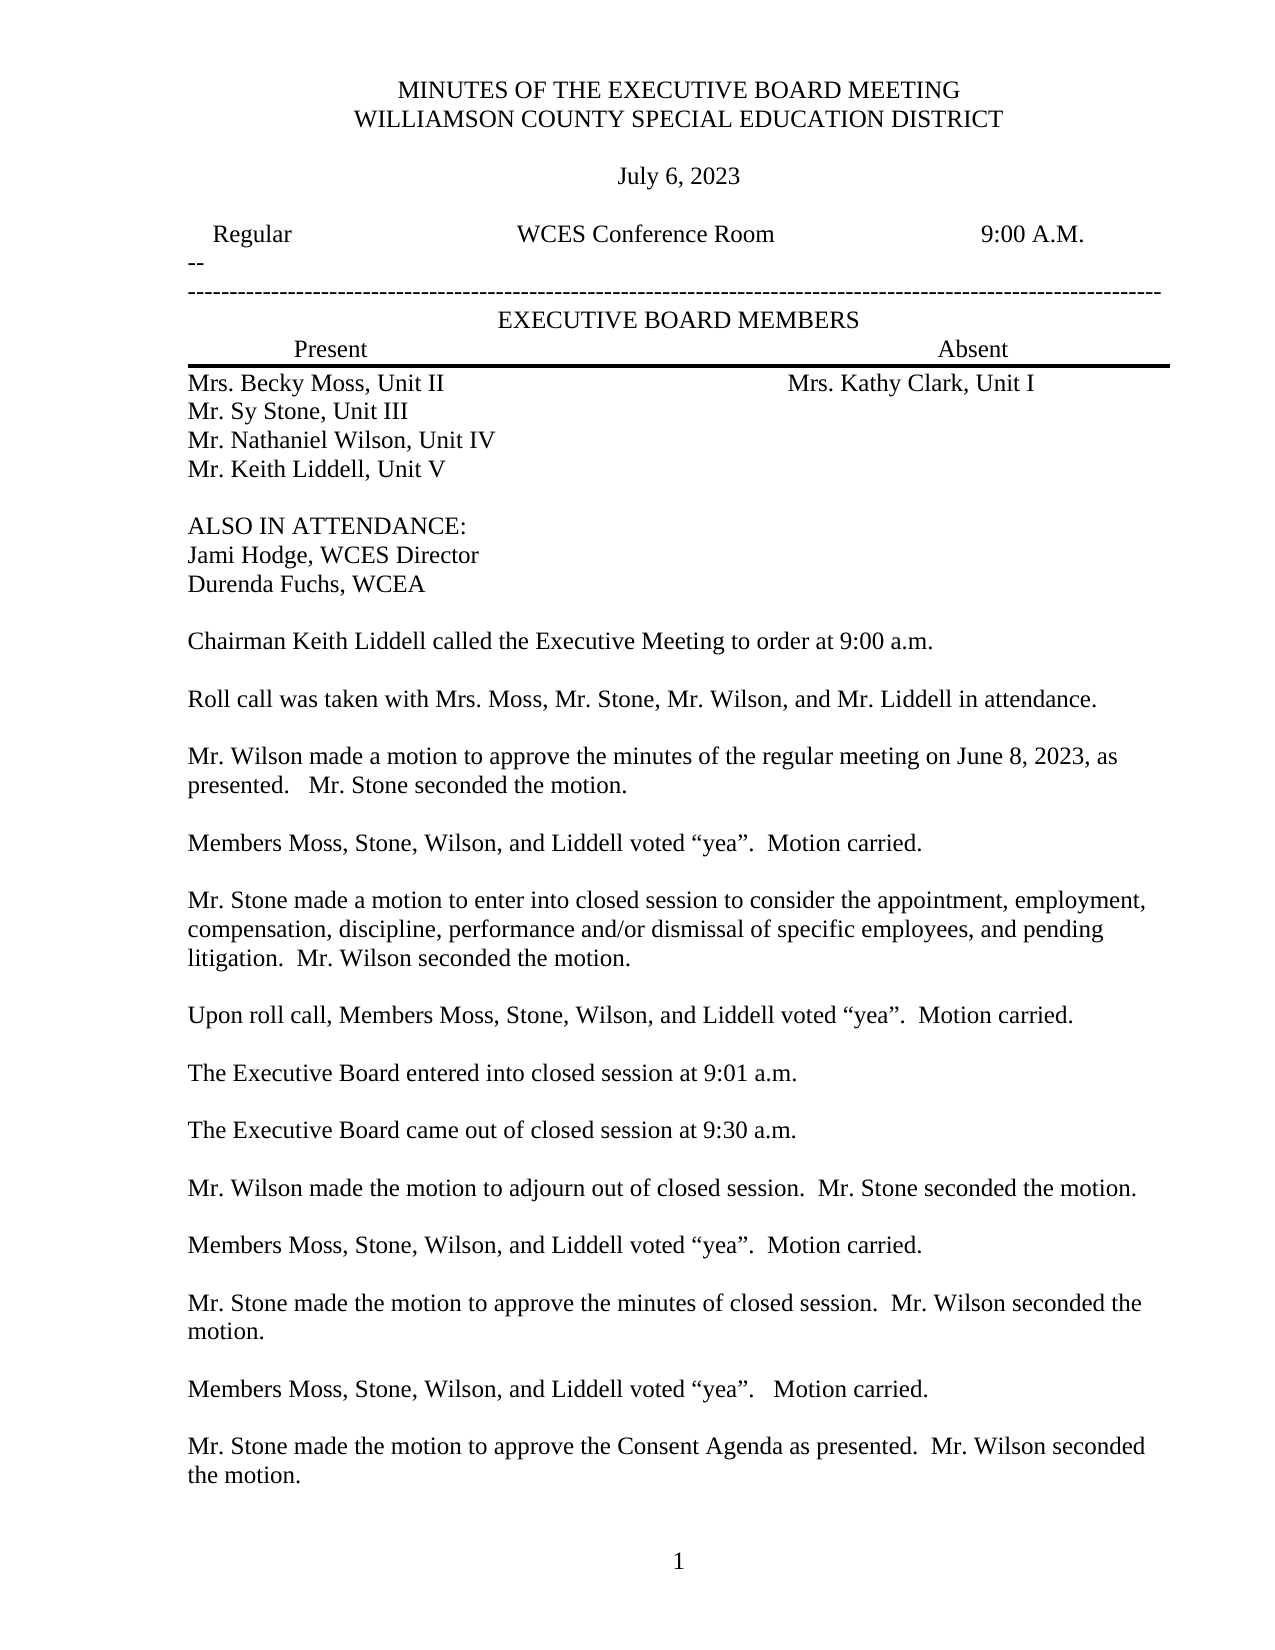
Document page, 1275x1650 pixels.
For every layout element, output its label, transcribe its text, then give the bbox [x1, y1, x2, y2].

text ---------------------------------------------------------------------------------------------------------------------- [187, 247, 1170, 305]
text Upon roll call, Members Moss, Stone, Wilson, and Liddell voted “yea”. Motion carried. [187, 1000, 1170, 1029]
text The Executive Board entered into closed session at 9:01 a.m. [187, 1058, 1170, 1086]
text Mr. Stone made the motion to approve the Consent Agenda as presented. Mr. Wilson seconded the motion. [187, 1431, 1170, 1489]
text Roll call was taken with Mrs. Moss, Mr. Stone, Mr. Wilson, and Mr. Liddell in attendance. [187, 684, 1170, 713]
text Members Moss, Stone, Wilson, and Liddell voted “yea”. Motion carried. [187, 1230, 1170, 1259]
text July 6, 2023 [187, 161, 1170, 190]
text Mr. Stone made a motion to enter into closed session to consider the appointment, employment, compensation, discipline, performance and/or dismissal of specific employees, and pending litigation. Mr. Wilson seconded the motion. [187, 885, 1170, 971]
text Mr. Wilson made the motion to adjourn out of closed session. Mr. Stone seconded the motion. [187, 1173, 1170, 1201]
text Members Moss, Stone, Wilson, and Liddell voted “yea”. Motion carried. [187, 1374, 1170, 1403]
text Chairman Keith Liddell called the Executive Meeting to order at 9:00 a.m. [187, 626, 1170, 655]
text Mr. Wilson made a motion to approve the minutes of the regular meeting on June 8, 2023, as presented. Mr. Stone seconded the motion. [187, 741, 1170, 799]
text EXECUTIVE BOARD MEMBERS [187, 305, 1170, 334]
text Regular WCES Conference Room 9:00 A.M. [187, 219, 1170, 247]
text ALSO IN ATTENDANCE: [187, 511, 1170, 540]
text Present Absent [187, 334, 1170, 368]
text Jami Hodge, WCES Director [187, 540, 1170, 569]
text Mr. Keith Liddell, Unit V [187, 454, 1170, 483]
text Members Moss, Stone, Wilson, and Liddell voted “yea”. Motion carried. [187, 828, 1170, 856]
text Mr. Nathaniel Wilson, Unit IV [187, 425, 1170, 454]
text The Executive Board came out of closed session at 9:30 a.m. [187, 1115, 1170, 1144]
text Mr. Stone made the motion to approve the minutes of closed session. Mr. Wilson seconded the motion. [187, 1288, 1170, 1345]
text Mr. Sy Stone, Unit III [187, 396, 1170, 425]
text Durenda Fuchs, WCEA [187, 569, 1170, 598]
text WILLIAMSON COUNTY SPECIAL EDUCATION DISTRICT [187, 104, 1170, 132]
text MINUTES OF THE EXECUTIVE BOARD MEETING [187, 75, 1170, 104]
text Mrs. Becky Moss, Unit II Mrs. Kathy Clark, Unit I [187, 368, 1170, 396]
